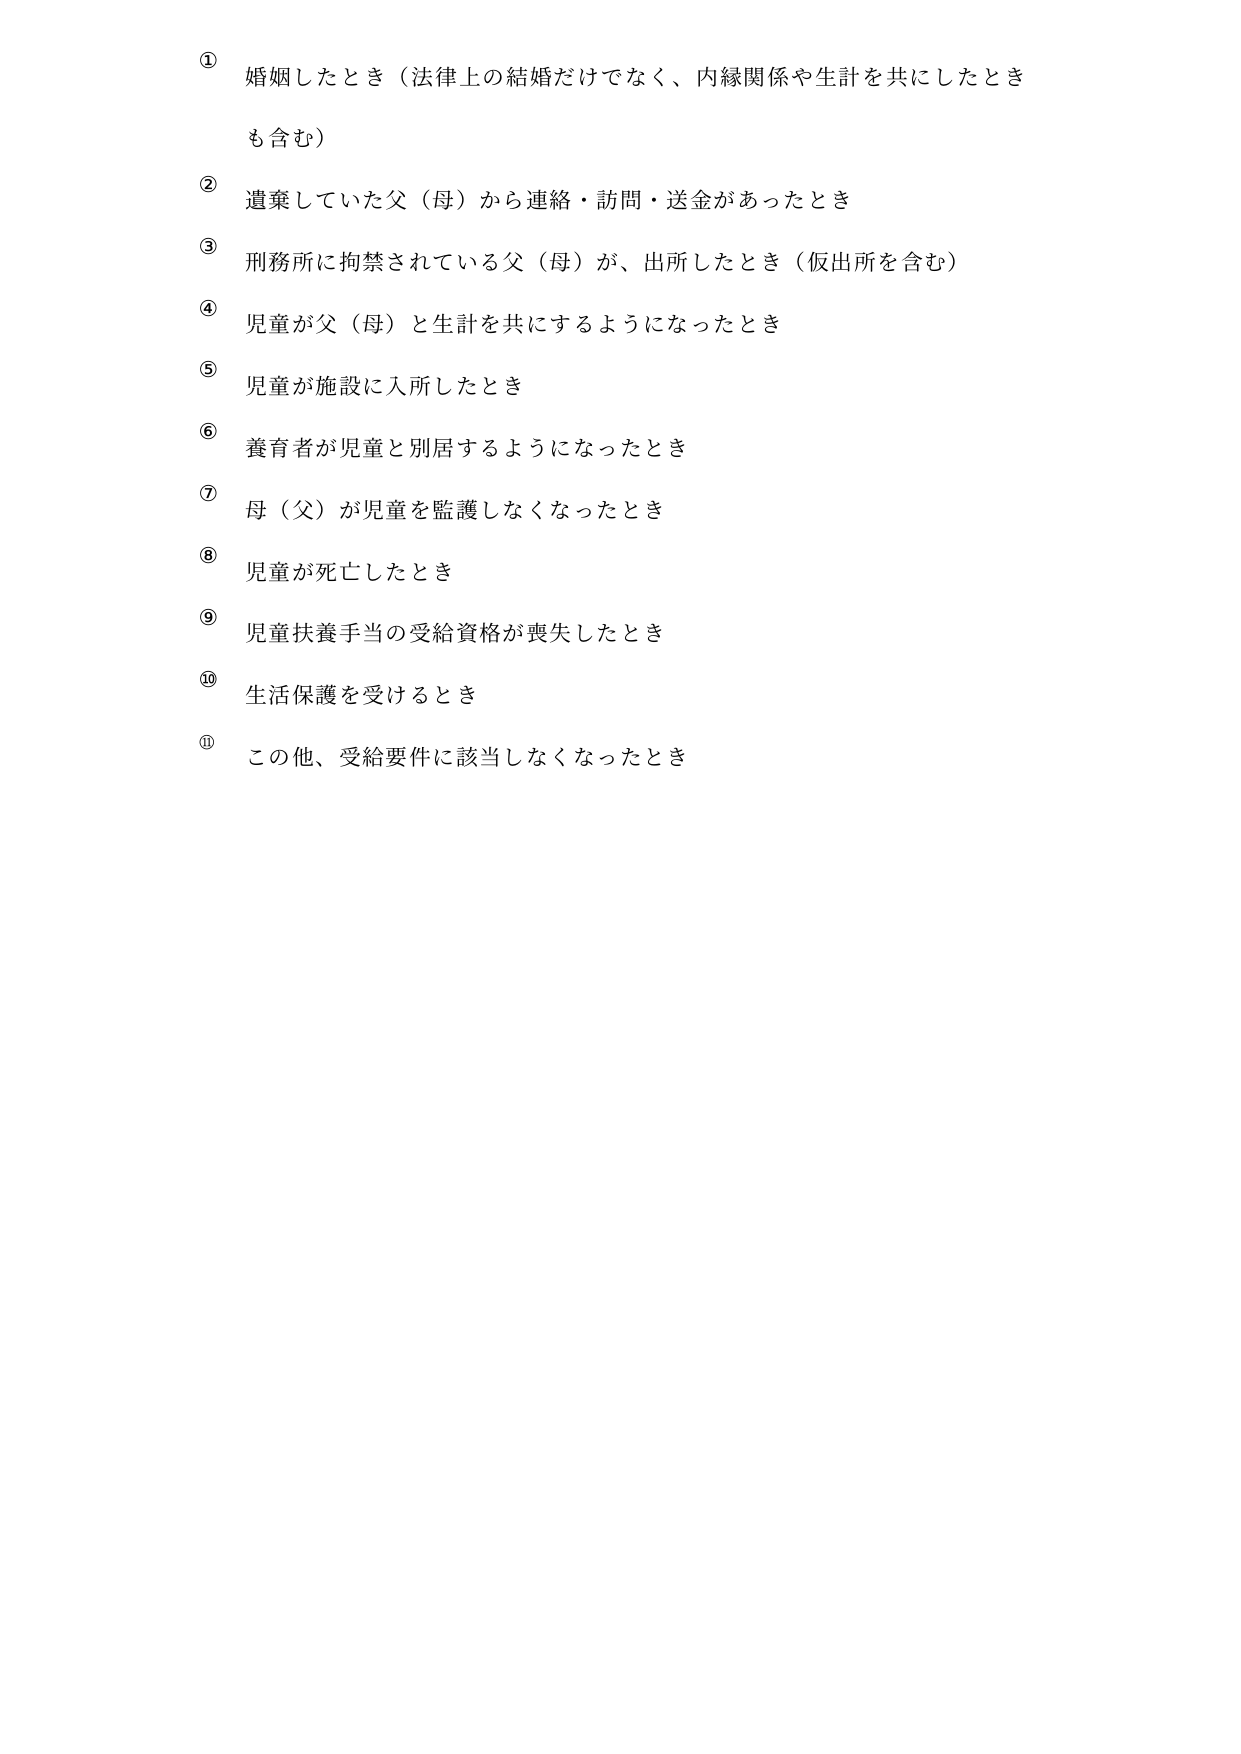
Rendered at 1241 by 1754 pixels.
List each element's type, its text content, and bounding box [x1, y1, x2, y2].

table_cell ⑦ [184, 478, 228, 539]
table_cell ⑧ [184, 540, 228, 601]
table_cell 刑務所に拘禁されている父（母）が、出所したとき（仮出所を含む） [229, 230, 1041, 292]
table_cell 児童扶養手当の受給資格が喪失したとき [229, 601, 1041, 663]
table_cell 児童が父（母）と生計を共にするようになったとき [229, 292, 1041, 354]
table_cell ⑪ [184, 725, 228, 787]
table_cell ⑤ [184, 354, 228, 416]
table_cell 児童が死亡したとき [229, 540, 1041, 601]
table_cell 児童が施設に入所したとき [229, 354, 1041, 416]
table_cell 生活保護を受けるとき [229, 663, 1041, 725]
table_cell ⑩ [184, 663, 228, 725]
table_cell 養育者が児童と別居するようになったとき [229, 416, 1041, 478]
table_cell ⑥ [184, 416, 228, 478]
table_cell この他、受給要件に該当しなくなったとき [229, 725, 1041, 787]
table_cell ③ [184, 230, 228, 292]
table_cell ④ [184, 292, 228, 354]
table_cell ② [184, 168, 228, 230]
table_cell 母（父）が児童を監護しなくなったとき [229, 478, 1041, 539]
table_header ① [184, 45, 228, 168]
table_cell 遺棄していた父（母）から連絡・訪問・送金があったとき [229, 168, 1041, 230]
table_cell ⑨ [184, 601, 228, 663]
table_header 婚姻したとき（法律上の結婚だけでなく、内縁関係や生計を共にしたときも含む） [229, 45, 1041, 168]
